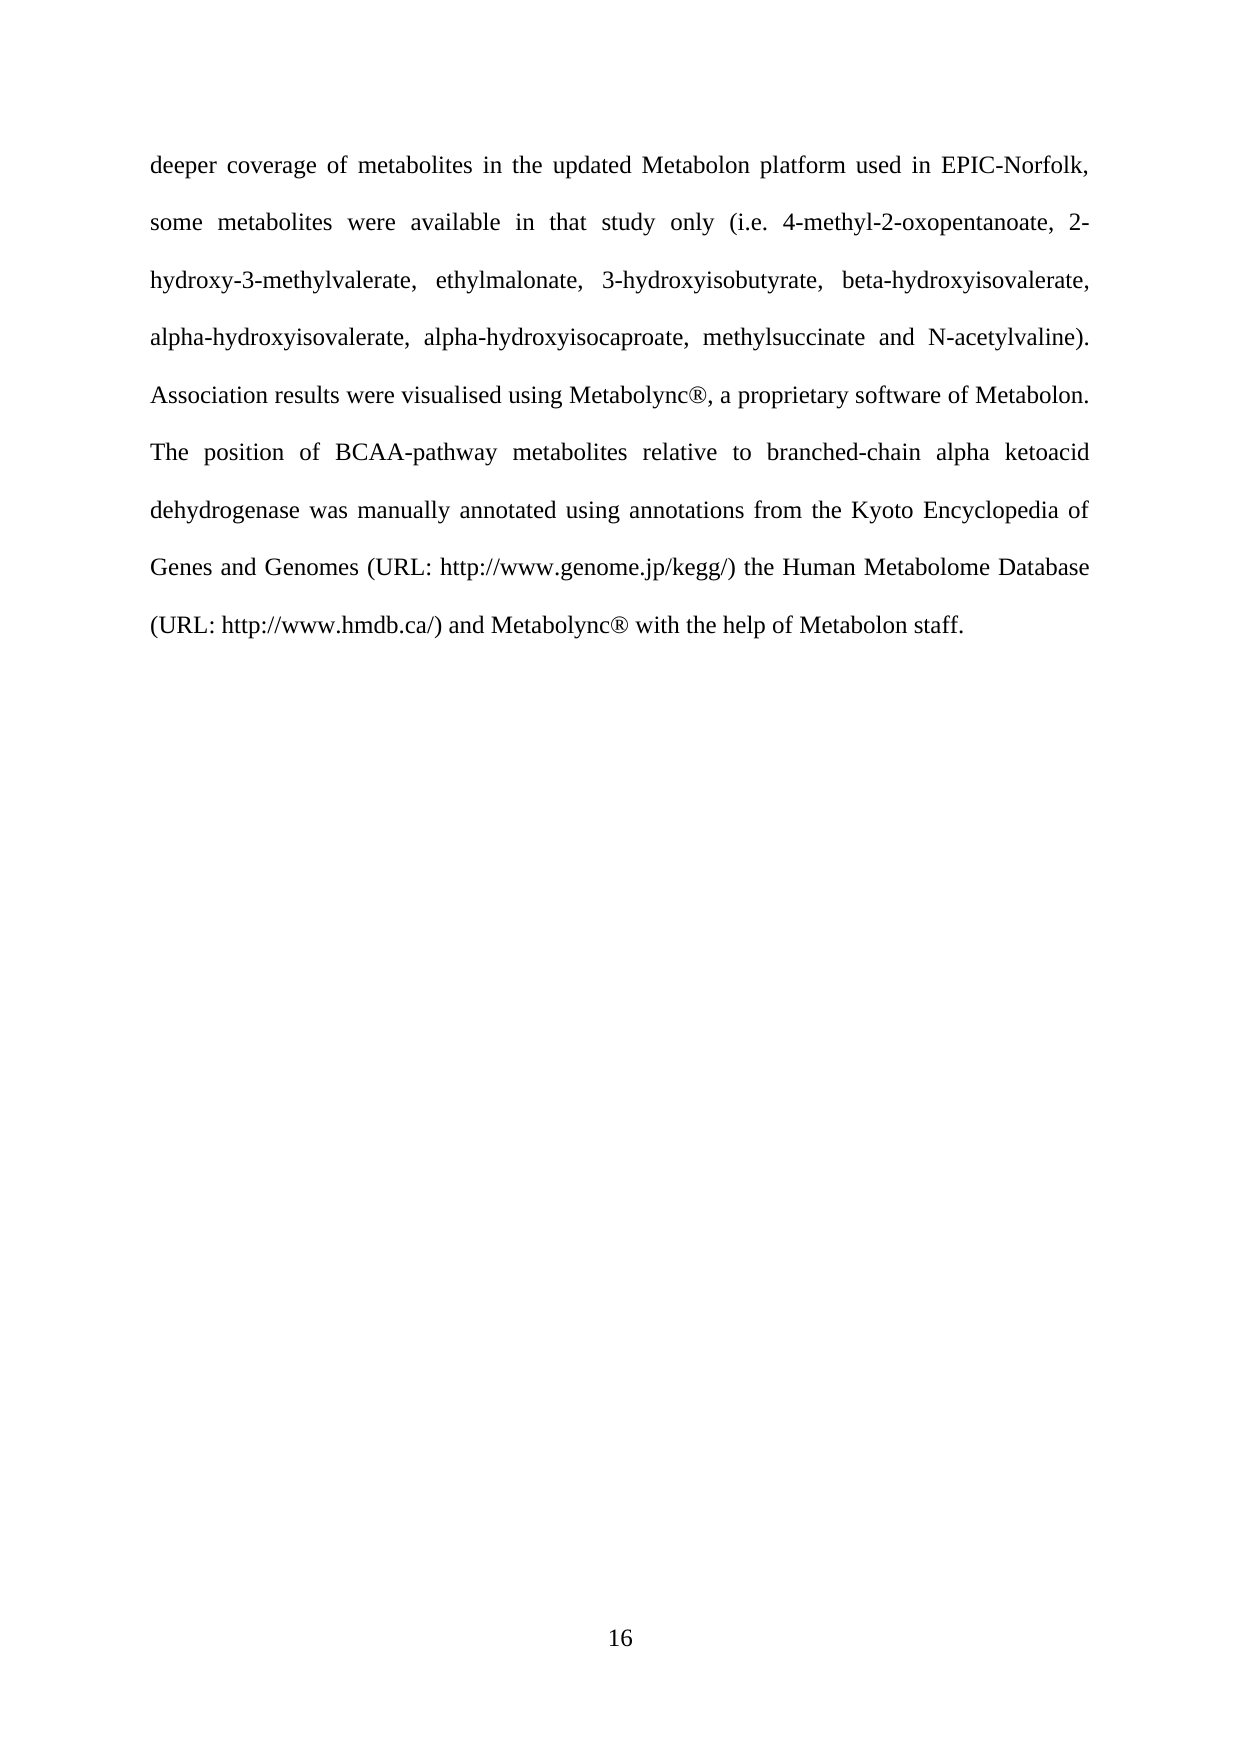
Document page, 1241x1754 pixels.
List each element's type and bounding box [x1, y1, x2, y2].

text [150, 150, 1090, 639]
